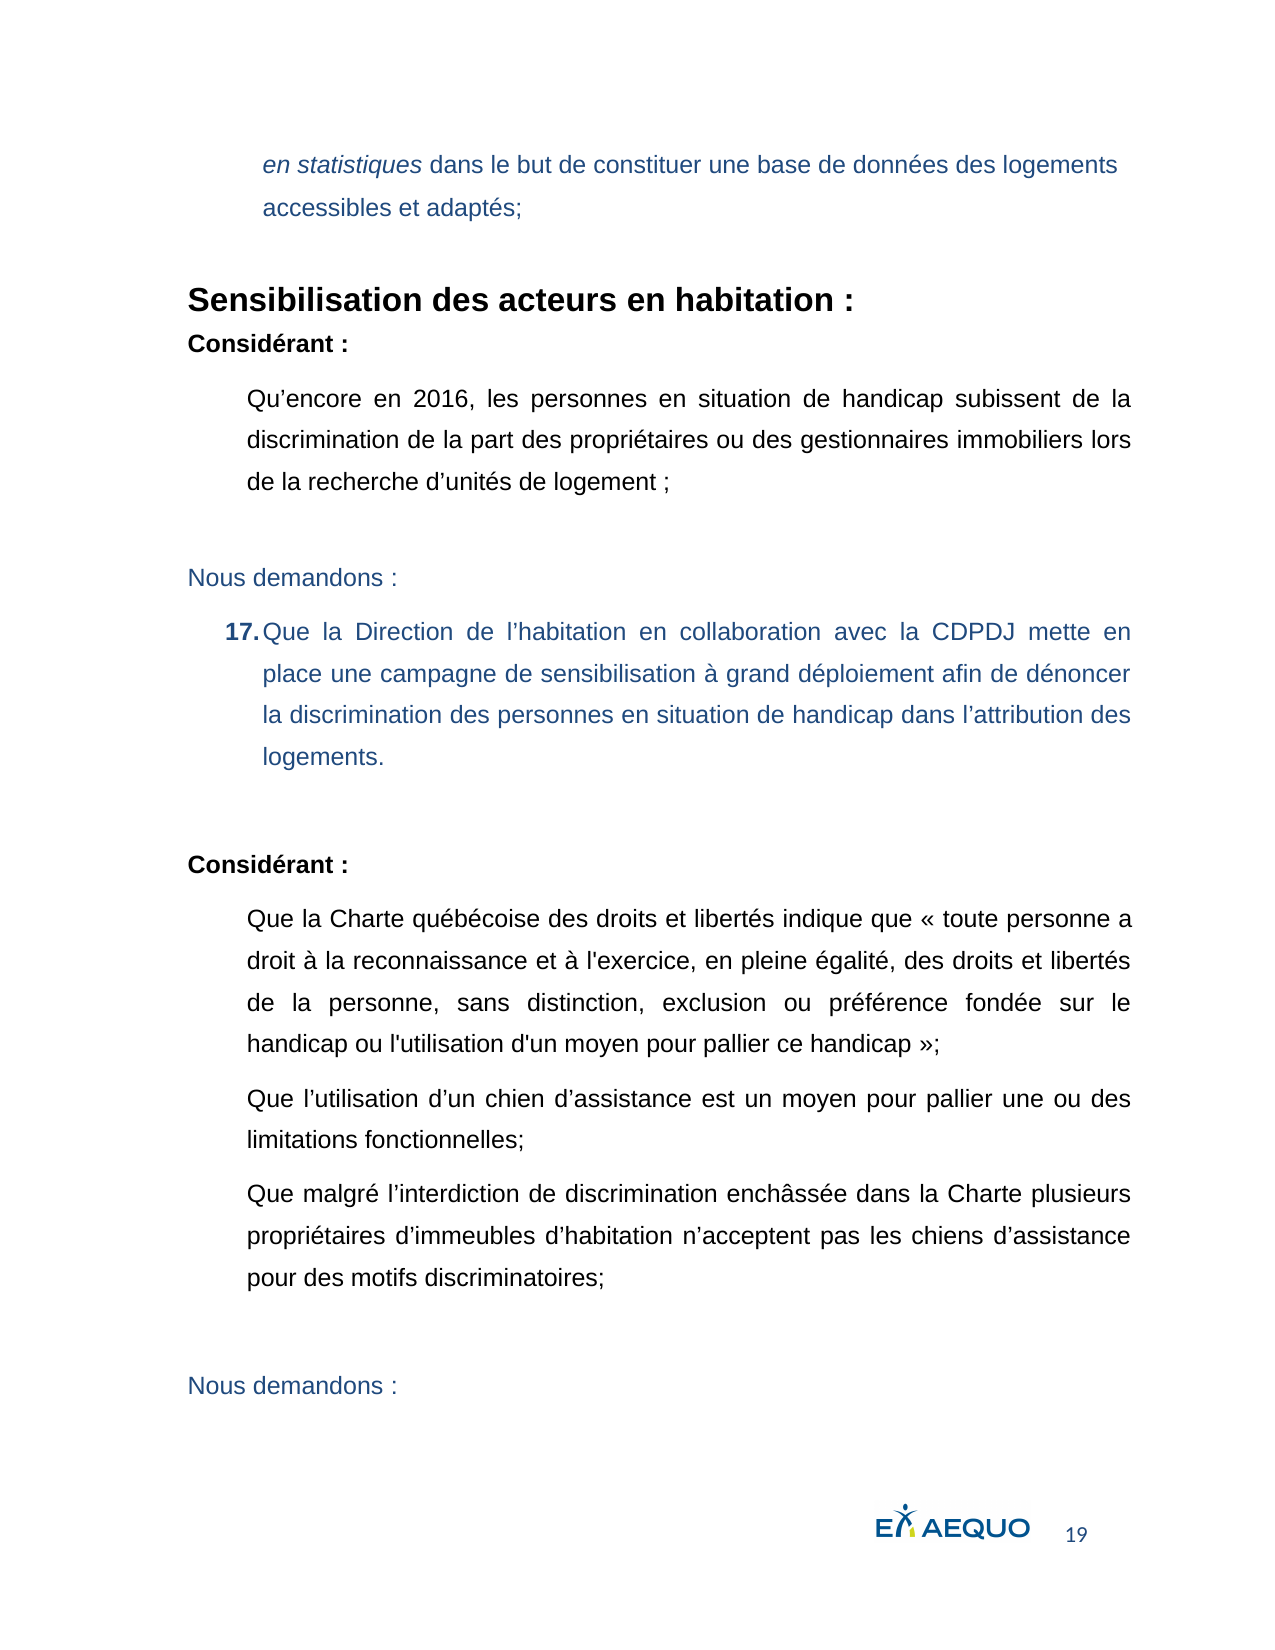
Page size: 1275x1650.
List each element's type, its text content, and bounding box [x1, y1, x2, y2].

list Sensibilisation des acteurs en habitation : [187, 278, 1132, 319]
text Que l’utilisation d’un chien d’assistance est un moyen pour pallier une ou des limitations fonctionnelles; [247, 1074, 1132, 1157]
text Considérant : [187, 319, 1132, 361]
list Que la Direction de l’habitation en collaboration avec la CDPDJ mette en place une campagne de sensibilisation à grand déploiement afin de dénoncer la discrimination des personnes en situation de handicap dans l’attribution des logements. [225, 607, 1132, 774]
picture [874, 1500, 1032, 1543]
text Nous demandons : [187, 1361, 1132, 1403]
text Qu’encore en 2016, les personnes en situation de handicap subissent de la discrimination de la part des propriétaires ou des gestionnaires immobiliers lors de la recherche d’unités de logement ; [247, 374, 1132, 499]
text Considérant : [187, 840, 1132, 882]
text Que la Charte québécoise des droits et libertés indique que « toute personne a droit à la reconnaissance et à l'exercice, en pleine égalité, des droits et libertés de la personne, sans distinction, exclusion ou préférence fondée sur le handicap ou l'utilisation d'un moyen pour pallier ce handicap »; [247, 894, 1132, 1061]
text Que malgré l’interdiction de discrimination enchâssée dans la Charte plusieurs propriétaires d’immeubles d’habitation n’acceptent pas les chiens d’assistance pour des motifs discriminatoires; [247, 1169, 1132, 1294]
text Nous demandons : [187, 553, 1132, 594]
